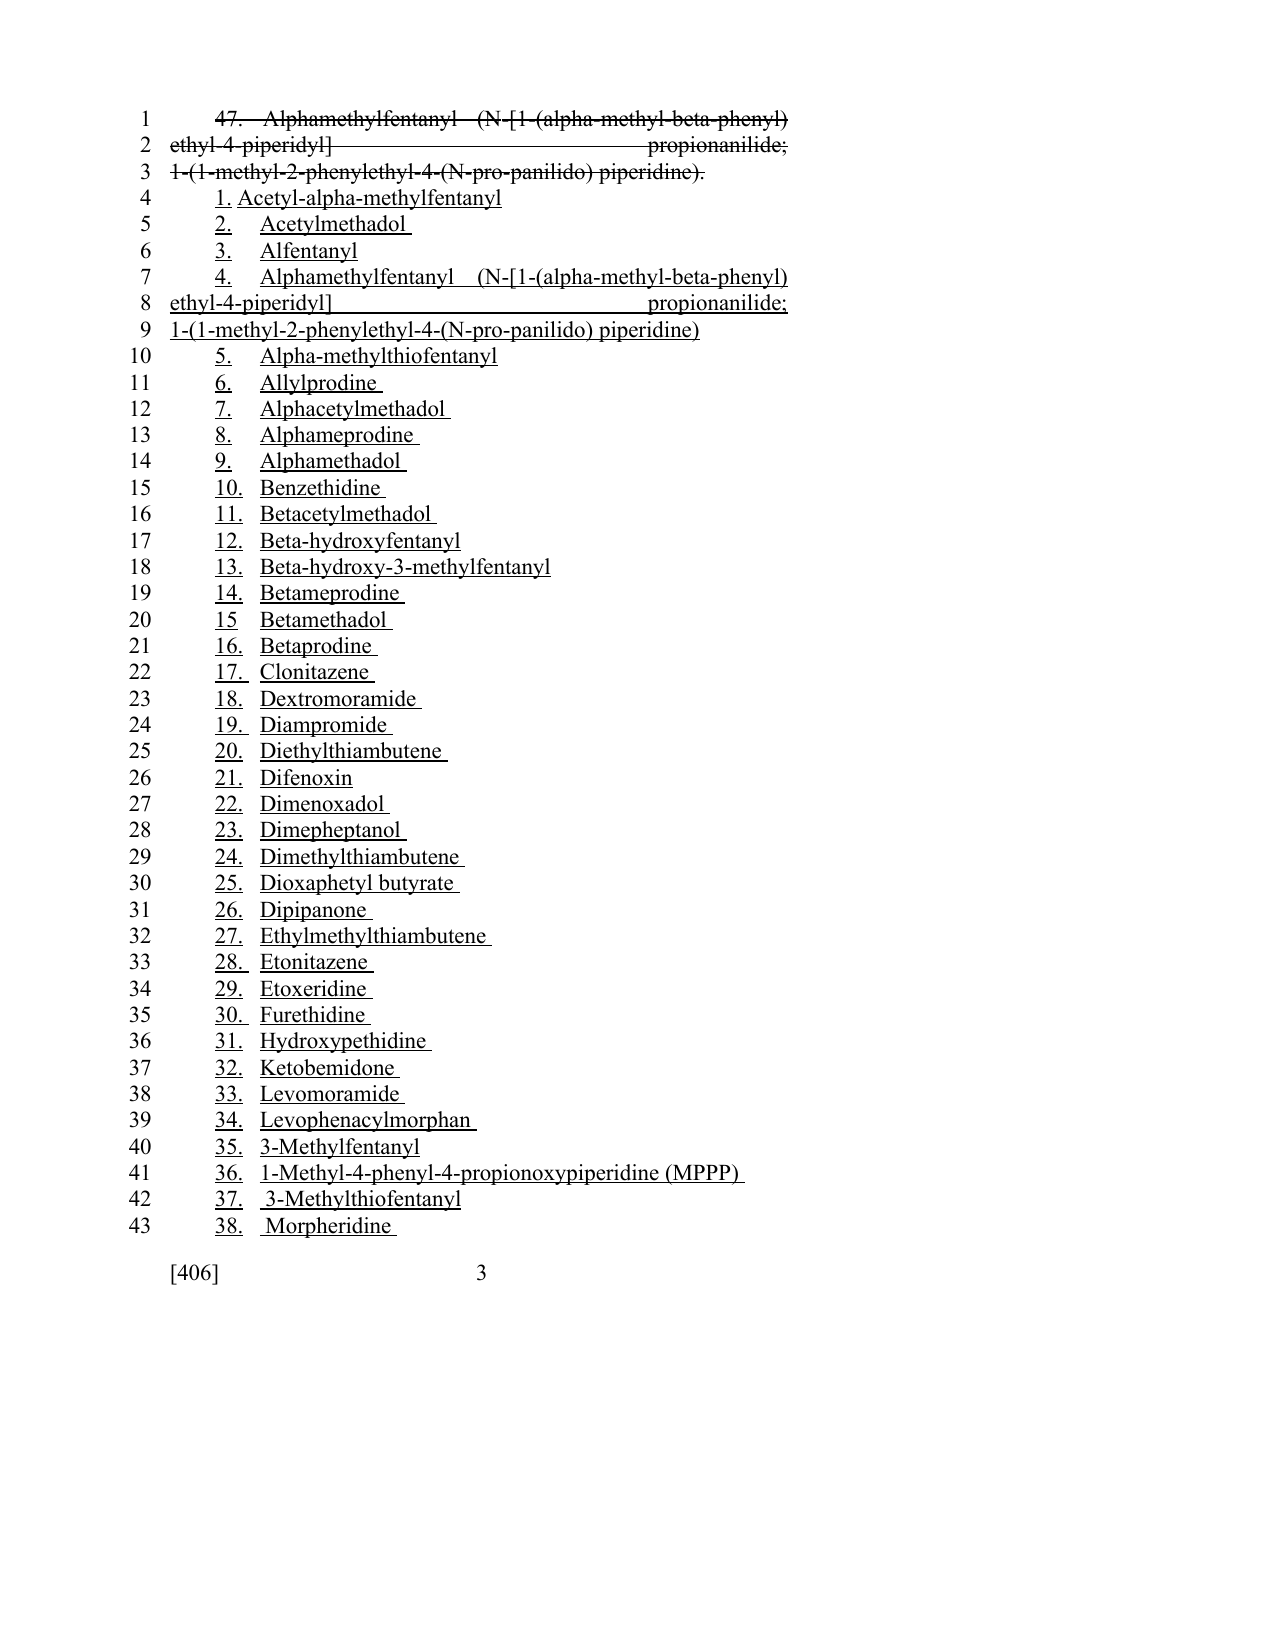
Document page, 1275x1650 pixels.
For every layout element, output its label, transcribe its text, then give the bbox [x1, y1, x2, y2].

text 33. Levomoramide [169, 1080, 787, 1106]
text 2. Acetylmethadol [169, 210, 787, 237]
text 7. Alphacetylmethadol [169, 395, 787, 421]
text 38. Morpheridine [169, 1212, 787, 1238]
text 13. Beta-hydroxy-3-methylfentanyl [169, 553, 787, 579]
text 28. Etonitazene [169, 948, 787, 975]
text 3. Alfentanyl [169, 237, 787, 263]
text 36. 1-Methyl-4-phenyl-4-propionoxypiperidine (MPPP) [169, 1159, 787, 1186]
text 8. Alphameprodine [169, 421, 787, 448]
text 12. Beta-hydroxyfentanyl [169, 527, 787, 553]
text 35. 3-Methylfentanyl [169, 1133, 787, 1159]
text 11. Betacetylmethadol [169, 500, 787, 527]
text 16. Betaprodine [169, 632, 787, 658]
text 5. Alpha-methylthiofentanyl [169, 342, 787, 368]
text 34. Levophenacylmorphan [169, 1106, 787, 1133]
text 25. Dioxaphetyl butyrate [169, 869, 787, 896]
text 22. Dimenoxadol [169, 790, 787, 817]
text 29. Etoxeridine [169, 975, 787, 1001]
text 24. Dimethylthiambutene [169, 843, 787, 869]
text 15 Betamethadol [169, 606, 787, 632]
text 9. Alphamethadol [169, 448, 787, 474]
text 6. Allylprodine [169, 368, 787, 395]
text 4. Alphamethylfentanyl (N-[1-(alpha-methyl-beta-phenyl) ethyl-4-piperidyl] propionanilide; 1-(1-methyl-2-phenylethyl-4-(N-pro-panilido) piperidine) [169, 313, 787, 342]
text 27. Ethylmethylthiambutene [169, 922, 787, 948]
text 14. Betameprodine [169, 579, 787, 606]
text 19. Diampromide [169, 711, 787, 737]
text 21. Difenoxin [169, 764, 787, 790]
text 47. Alphamethylfentanyl (N-[1-(alpha-methyl-beta-phenyl) ethyl-4-piperidyl] propionanilide; 1-(1-methyl-2-phenylethyl-4-(N-pro-panilido) piperidine). [169, 147, 787, 184]
text 17. Clonitazene [169, 658, 787, 685]
text 30. Furethidine [169, 1001, 787, 1027]
text 4. Alphamethylfentanyl (N-[1-(alpha-methyl-beta-phenyl) ethyl-4-piperidyl] propionanilide; 1-(1-methyl-2-phenylethyl-4-(N-pro-panilido) piperidine) [169, 263, 787, 312]
text 37. 3-Methylthiofentanyl [169, 1186, 787, 1212]
text 31. Hydroxypethidine [169, 1027, 787, 1054]
text 32. Ketobemidone [169, 1054, 787, 1080]
text 1. Acetyl-alpha-methylfentanyl [169, 184, 787, 210]
text 23. Dimepheptanol [169, 817, 787, 843]
text 18. Dextromoramide [169, 685, 787, 711]
text 10. Benzethidine [169, 474, 787, 500]
text 20. Diethylthiambutene [169, 737, 787, 764]
text 26. Dipipanone [169, 896, 787, 922]
text 47. Alphamethylfentanyl (N-[1-(alpha-methyl-beta-phenyl) ethyl-4-piperidyl] propionanilide; 1-(1-methyl-2-phenylethyl-4-(N-pro-panilido) piperidine). [169, 105, 787, 146]
